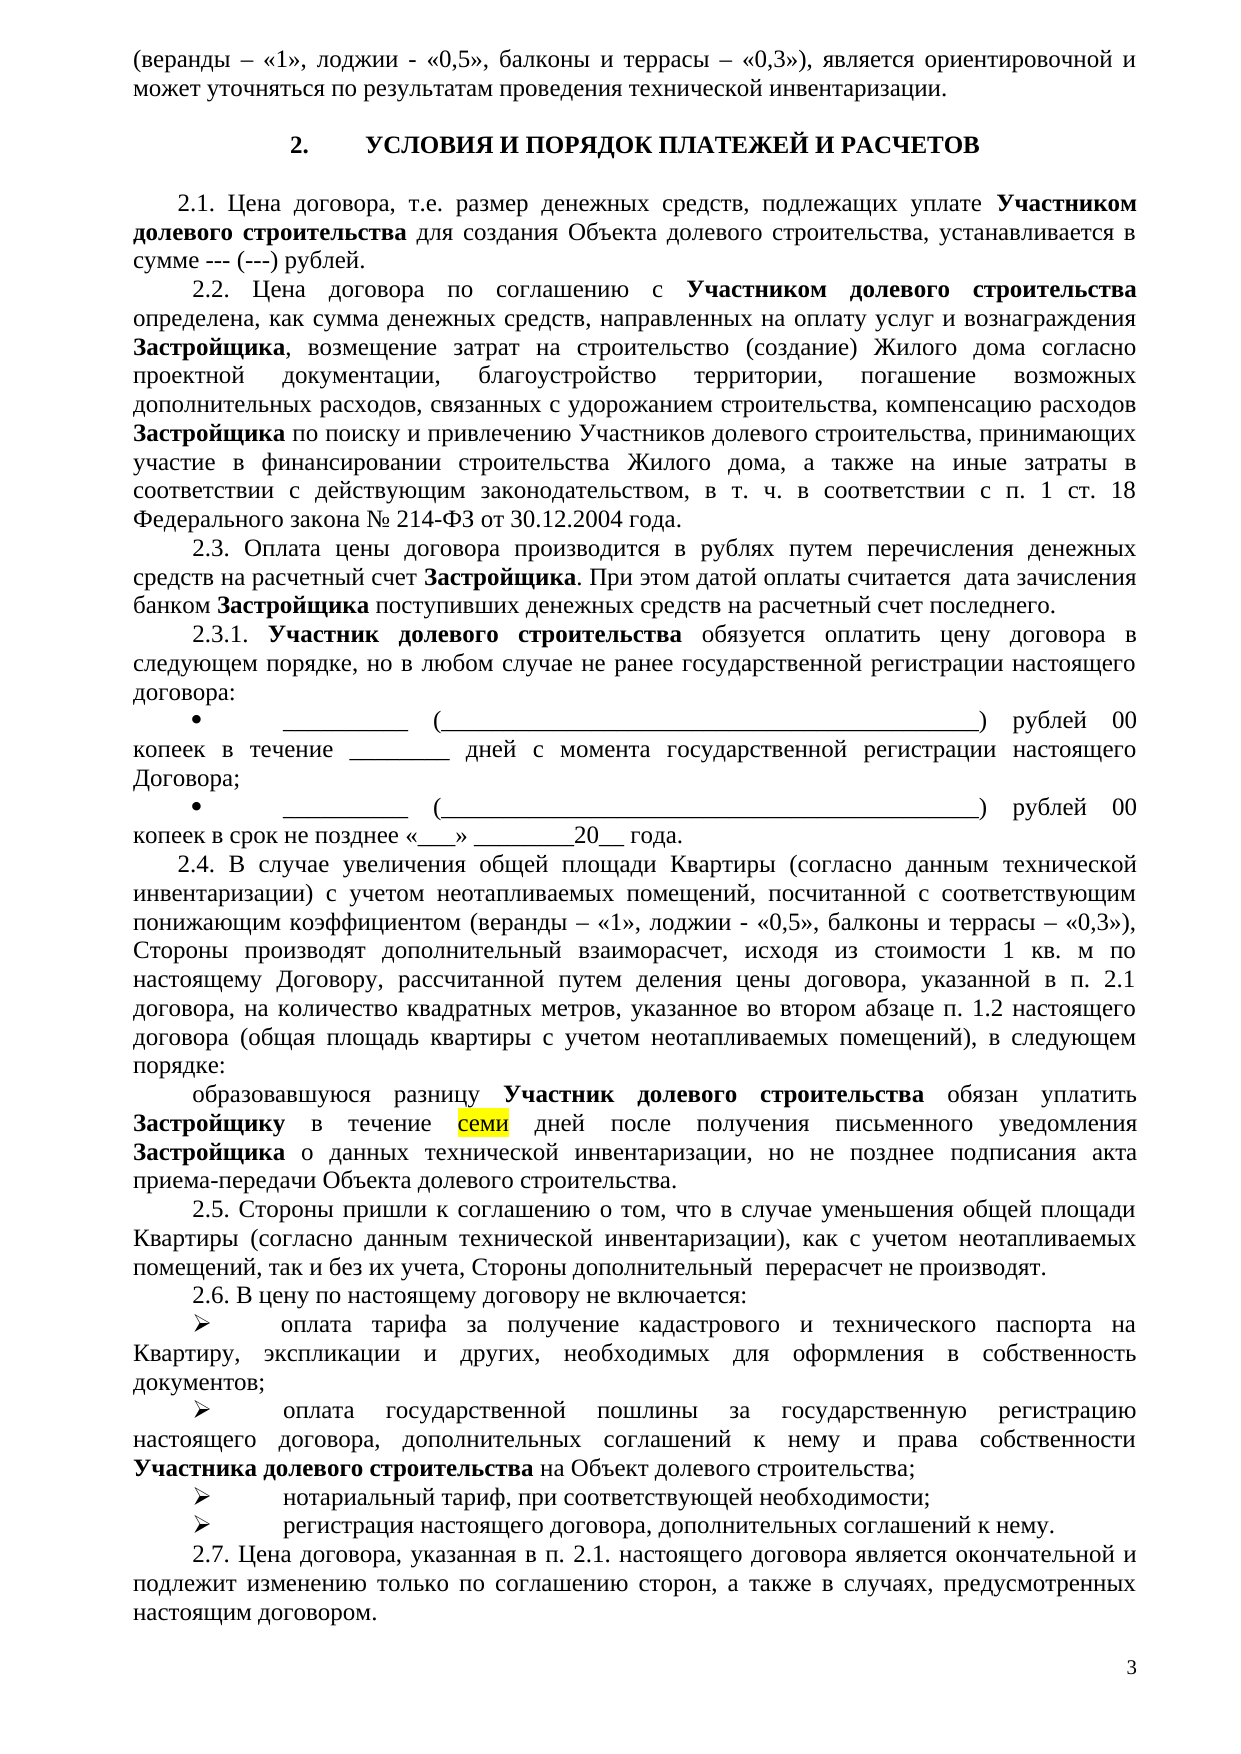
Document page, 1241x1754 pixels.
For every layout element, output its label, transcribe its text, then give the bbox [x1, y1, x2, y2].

list оплата тарифа за получение кадастрового и технического паспорта на Квартиру, экспликации и других, необходимых для оформления в собственность документов; [133, 1309, 1137, 1396]
text 2.3.1. Участник долевого строительства обязуется оплатить цену договора в следующем порядке, но в любом случае не ранее государственной регистрации настоящего договора: [133, 619, 1137, 706]
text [133, 44, 1137, 102]
text 2.6. В цену по настоящему договору не включается: [133, 1281, 1137, 1309]
list нотариальный тариф, при соответствующей необходимости; [133, 1482, 1137, 1511]
list __________ (___________________________________________) рублей 00 копеек в срок не позднее «___» ________20__ года. [133, 792, 1137, 849]
list __________ (___________________________________________) рублей 00 копеек в течение ________ дней с момента государственной регистрации настоящего Договора; [133, 706, 1137, 792]
text образовавшуюся разницу Участник долевого строительства обязан уплатить Застройщику в течение семи дней после получения письменного уведомления Застройщика о данных технической инвентаризации, но не позднее подписания акта приема-передачи Объекта долевого строительства. [133, 1079, 1137, 1194]
text 2.4. В случае увеличения общей площади Квартиры (согласно данным технической инвентаризации) с учетом неотапливаемых помещений, посчитанной с соответствующим понижающим коэффициентом (веранды – «1», лоджии - «0,5», балконы и террасы – «0,3»), Стороны производят дополнительный взаиморасчет, исходя из стоимости 1 кв. м по настоящему Договору, рассчитанной путем деления цены договора, указанной в п. 2.1 договора, на количество квадратных метров, указанное во втором абзаце п. 1.2 настоящего договора (общая площадь квартиры с учетом неотапливаемых помещений), в следующем порядке: [133, 849, 1137, 1079]
list УСЛОВИЯ И ПОРЯДОК ПЛАТЕЖЕЙ И РАСЧЕТОВ [133, 131, 1137, 159]
text 2.2. Цена договора по соглашению с Участником долевого строительства определена, как сумма денежных средств, направленных на оплату услуг и вознаграждения Застройщика, возмещение затрат на строительство (создание) Жилого дома согласно проектной документации, благоустройство территории, погашение возможных дополнительных расходов, связанных с удорожанием строительства, компенсацию расходов Застройщика по поиску и привлечению Участников долевого строительства, принимающих участие в финансировании строительства Жилого дома, а также на иные затраты в соответствии с действующим законодательством, в т. ч. в соответствии с п. 1 ст. 18 Федерального закона № 214-ФЗ от 30.12.2004 года. [133, 274, 1137, 533]
list оплата государственной пошлины за государственную регистрацию настоящего договора, дополнительных соглашений к нему и права собственности Участника долевого строительства на Объект долевого строительства; [133, 1396, 1137, 1482]
list регистрация настоящего договора, дополнительных соглашений к нему. [133, 1511, 1137, 1539]
text 2.5. Стороны пришли к соглашению о том, что в случае уменьшения общей площади Квартиры (согласно данным технической инвентаризации), как с учетом неотапливаемых помещений, так и без их учета, Стороны дополнительный перерасчет не производят. [133, 1194, 1137, 1281]
text 2.3. Оплата цены договора производится в рублях путем перечисления денежных средств на расчетный счет Застройщика. При этом датой оплаты считается дата зачисления банком Застройщика поступивших денежных средств на расчетный счет последнего. [133, 533, 1137, 619]
text 2.7. Цена договора, указанная в п. 2.1. настоящего договора является окончательной и подлежит изменению только по соглашению сторон, а также в случаях, предусмотренных настоящим договором. [133, 1539, 1137, 1626]
text 2.1. Цена договора, т.е. размер денежных средств, подлежащих уплате Участником долевого строительства для создания Объекта долевого строительства, устанавливается в сумме --- (---) рублей. [133, 188, 1137, 274]
